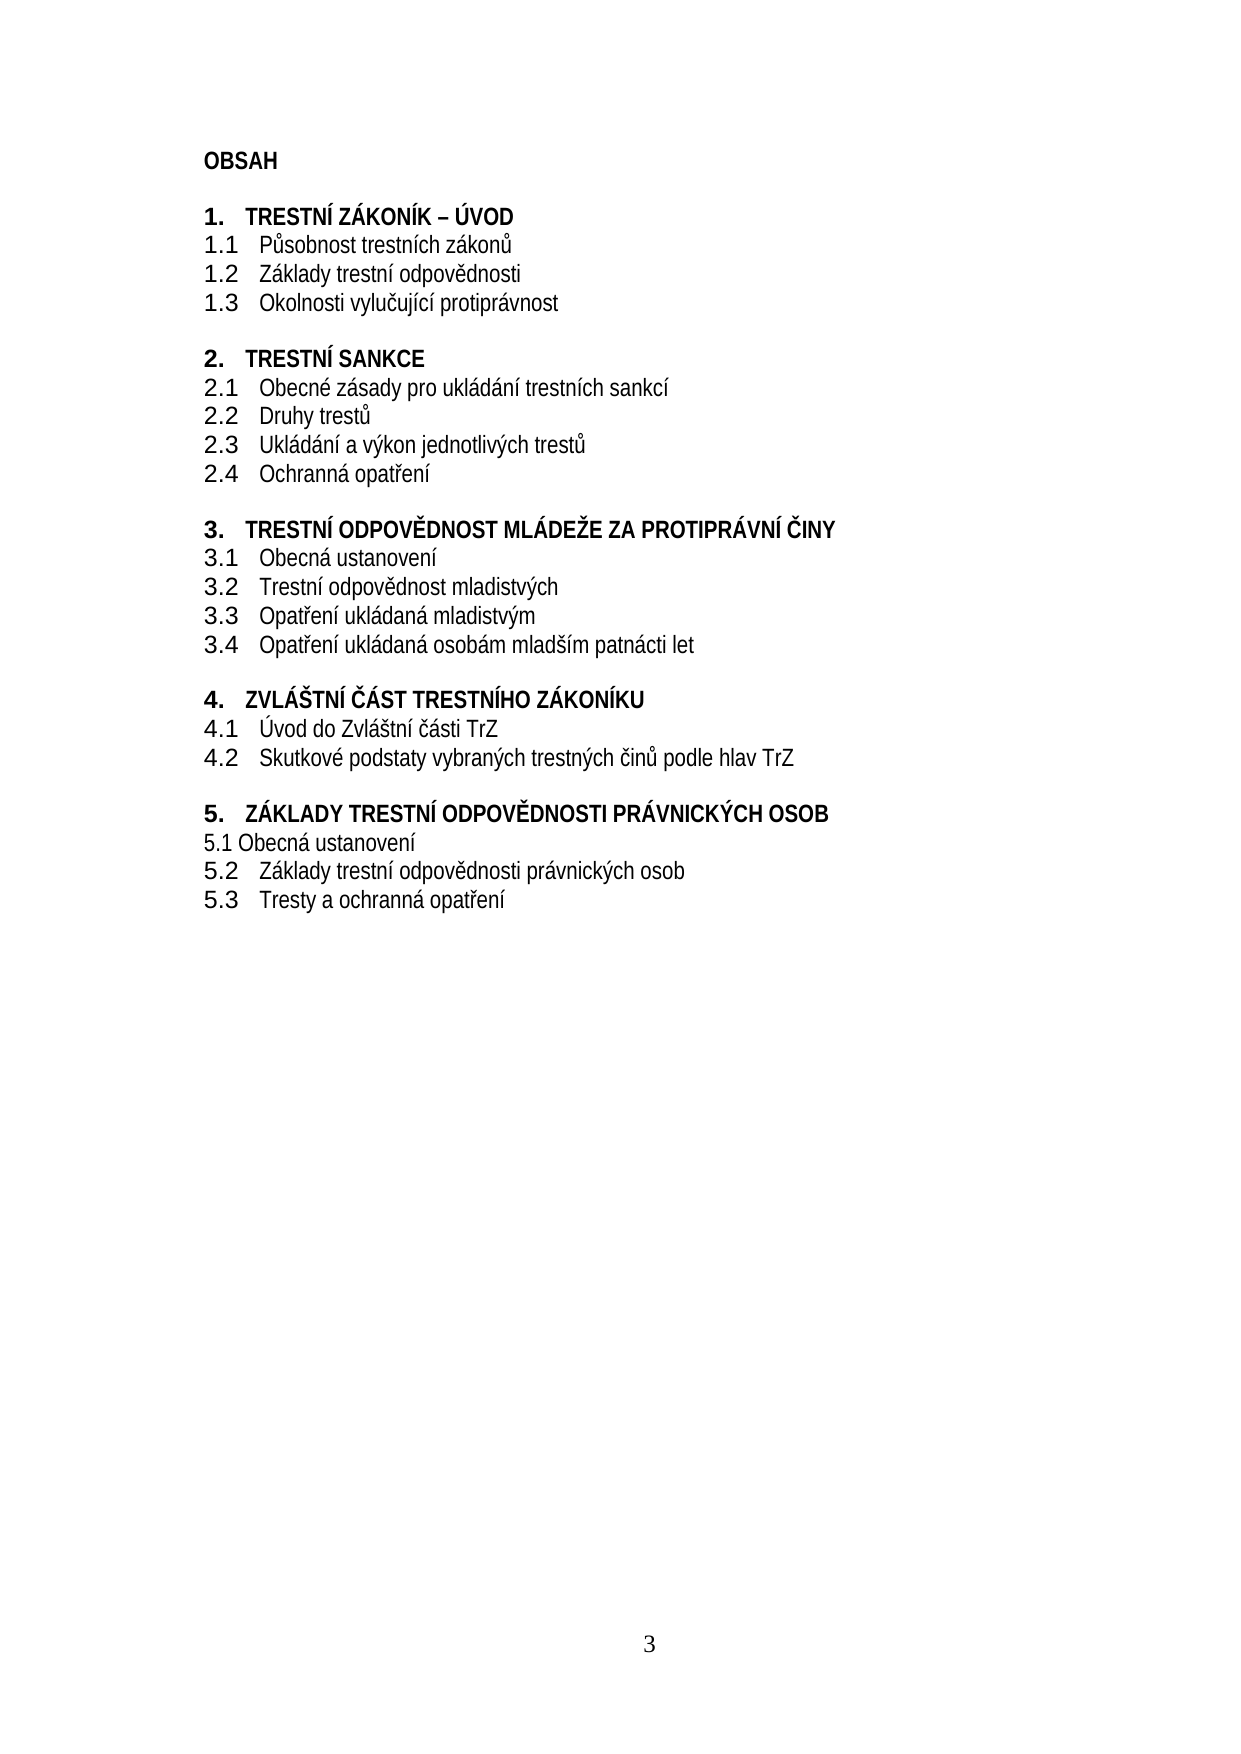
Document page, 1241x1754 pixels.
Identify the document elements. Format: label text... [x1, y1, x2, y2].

list Tresty a ochranná opatření [204, 885, 1097, 914]
list Skutkové podstaty vybraných trestných činů podle hlav TrZ [204, 743, 1097, 772]
list Působnost trestních zákonů [204, 231, 1097, 259]
list Okolnosti vylučující protiprávnost [204, 288, 1097, 317]
list Opatření ukládaná mladistvým [204, 601, 1097, 630]
list Ochranná opatření [204, 459, 1097, 488]
list Úvod do Zvláštní části TrZ [204, 714, 1097, 743]
list Obecné zásady pro ukládání trestních sankcí [204, 373, 1097, 401]
list Opatření ukládaná osobám mladším patnácti let [204, 630, 1097, 658]
list Obecná ustanovení [204, 543, 1097, 572]
text OBSAH [204, 146, 1097, 175]
subtitle TRESTNÍ ZÁKONÍK – ÚVOD [204, 202, 1097, 231]
list Ukládání a výkon jednotlivých trestů [204, 430, 1097, 459]
list Druhy trestů [204, 401, 1097, 430]
subtitle ZVLÁŠTNÍ ČÁST TRESTNÍHO ZÁKONÍKU [204, 686, 1097, 714]
list Základy trestní odpovědnosti [204, 259, 1097, 288]
subtitle TRESTNÍ SANKCE [204, 344, 1097, 373]
subtitle TRESTNÍ ODPOVĚDNOST MLÁDEŽE ZA PROTIPRÁVNÍ ČINY [204, 515, 1097, 543]
subtitle ZÁKLADY TRESTNÍ ODPOVĚDNOSTI PRÁVNICKÝCH OSOB [204, 799, 1097, 828]
text 5.1 Obecná ustanovení [204, 828, 1097, 856]
list Trestní odpovědnost mladistvých [204, 572, 1097, 601]
list Základy trestní odpovědnosti právnických osob [204, 856, 1097, 885]
